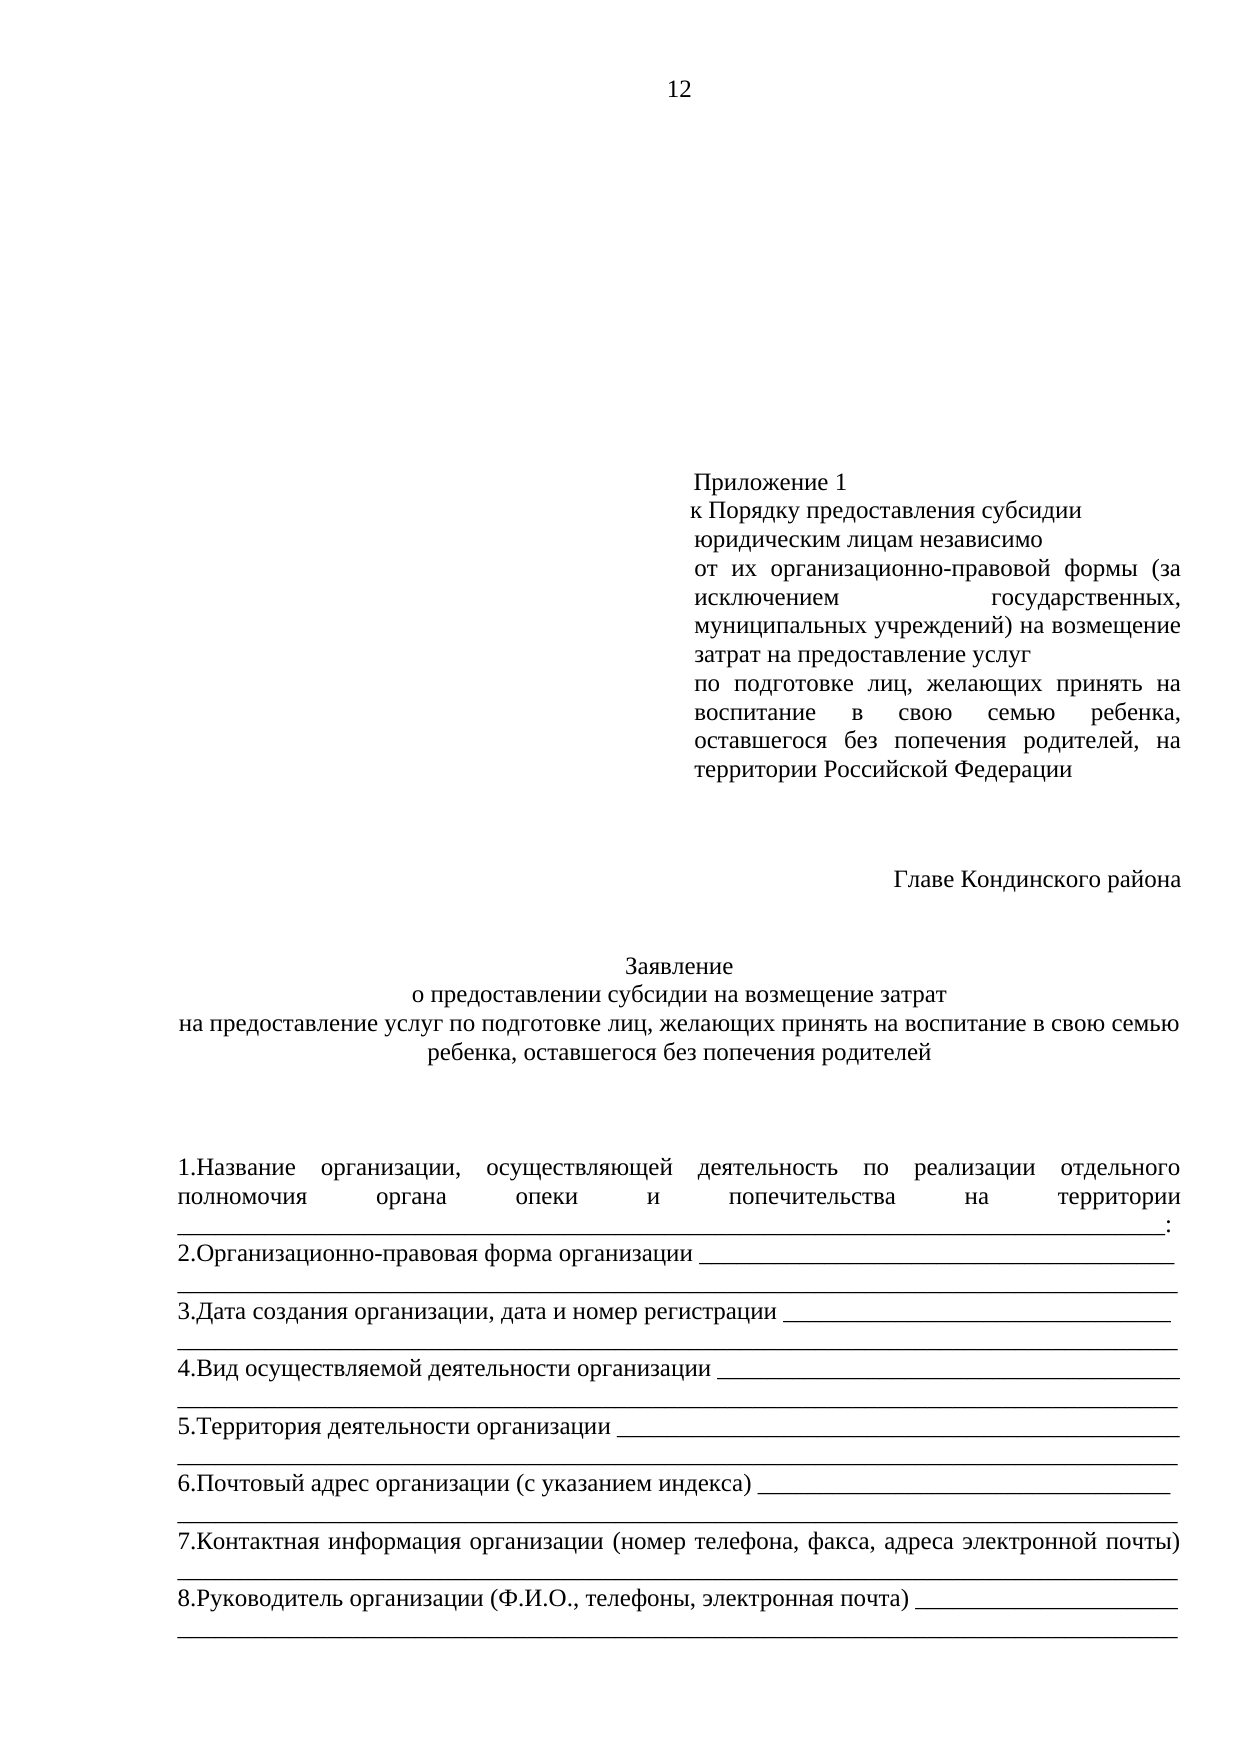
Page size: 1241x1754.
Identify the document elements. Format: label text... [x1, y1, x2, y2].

text 3.Дата создания организации, дата и номер регистрации _______________________________ [177, 1296, 1181, 1324]
text по подготовке лиц, желающих принять на воспитание в свою семью ребенка, оставшегося без попечения родителей, на территории Российской Федерации [694, 668, 1181, 783]
text о предоставлении субсидии на возмещение затрат [177, 979, 1181, 1008]
text ________________________________________________________________________________ [177, 1497, 1181, 1526]
text 4.Вид осуществляемой деятельности организации _____________________________________ [177, 1353, 1181, 1382]
text 6.Почтовый адрес организации (с указанием индекса) _________________________________ [177, 1468, 1181, 1497]
text на предоставление услуг по подготовке лиц, желающих принять на воспитание в свою семью ребенка, оставшегося без попечения родителей [177, 1008, 1181, 1066]
text от их организационно-правовой формы (за исключением государственных, муниципальных учреждений) на возмещение затрат на предоставление услуг [694, 553, 1181, 668]
text ________________________________________________________________________________ [177, 1267, 1181, 1296]
text ________________________________________________________________________________ [177, 1382, 1181, 1411]
text Приложение 1 [177, 467, 1181, 496]
text 2.Организационно-правовая форма организации ______________________________________ [177, 1238, 1181, 1267]
text Заявление [177, 951, 1181, 979]
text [177, 1612, 1181, 1641]
text ________________________________________________________________________________ [177, 1439, 1181, 1468]
text 1.Название организации, осуществляющей деятельность по реализации отдельного полномочия органа опеки и попечительства на территории _______________________________________________________________________________: [177, 1152, 1181, 1238]
text 7.Контактная информация организации (номер телефона, факса, адреса электронной почты) ________________________________________________________________________________ [177, 1526, 1181, 1583]
text 8.Руководитель организации (Ф.И.О., телефоны, электронная почта) _____________________ [177, 1583, 1181, 1612]
text ________________________________________________________________________________ [177, 1324, 1181, 1353]
text Главе Кондинского района [177, 864, 1181, 893]
text юридическим лицам независимо [694, 524, 1181, 553]
text 5.Территория деятельности организации _____________________________________________ [177, 1411, 1181, 1439]
text к Порядку предоставления субсидии [177, 496, 1181, 524]
